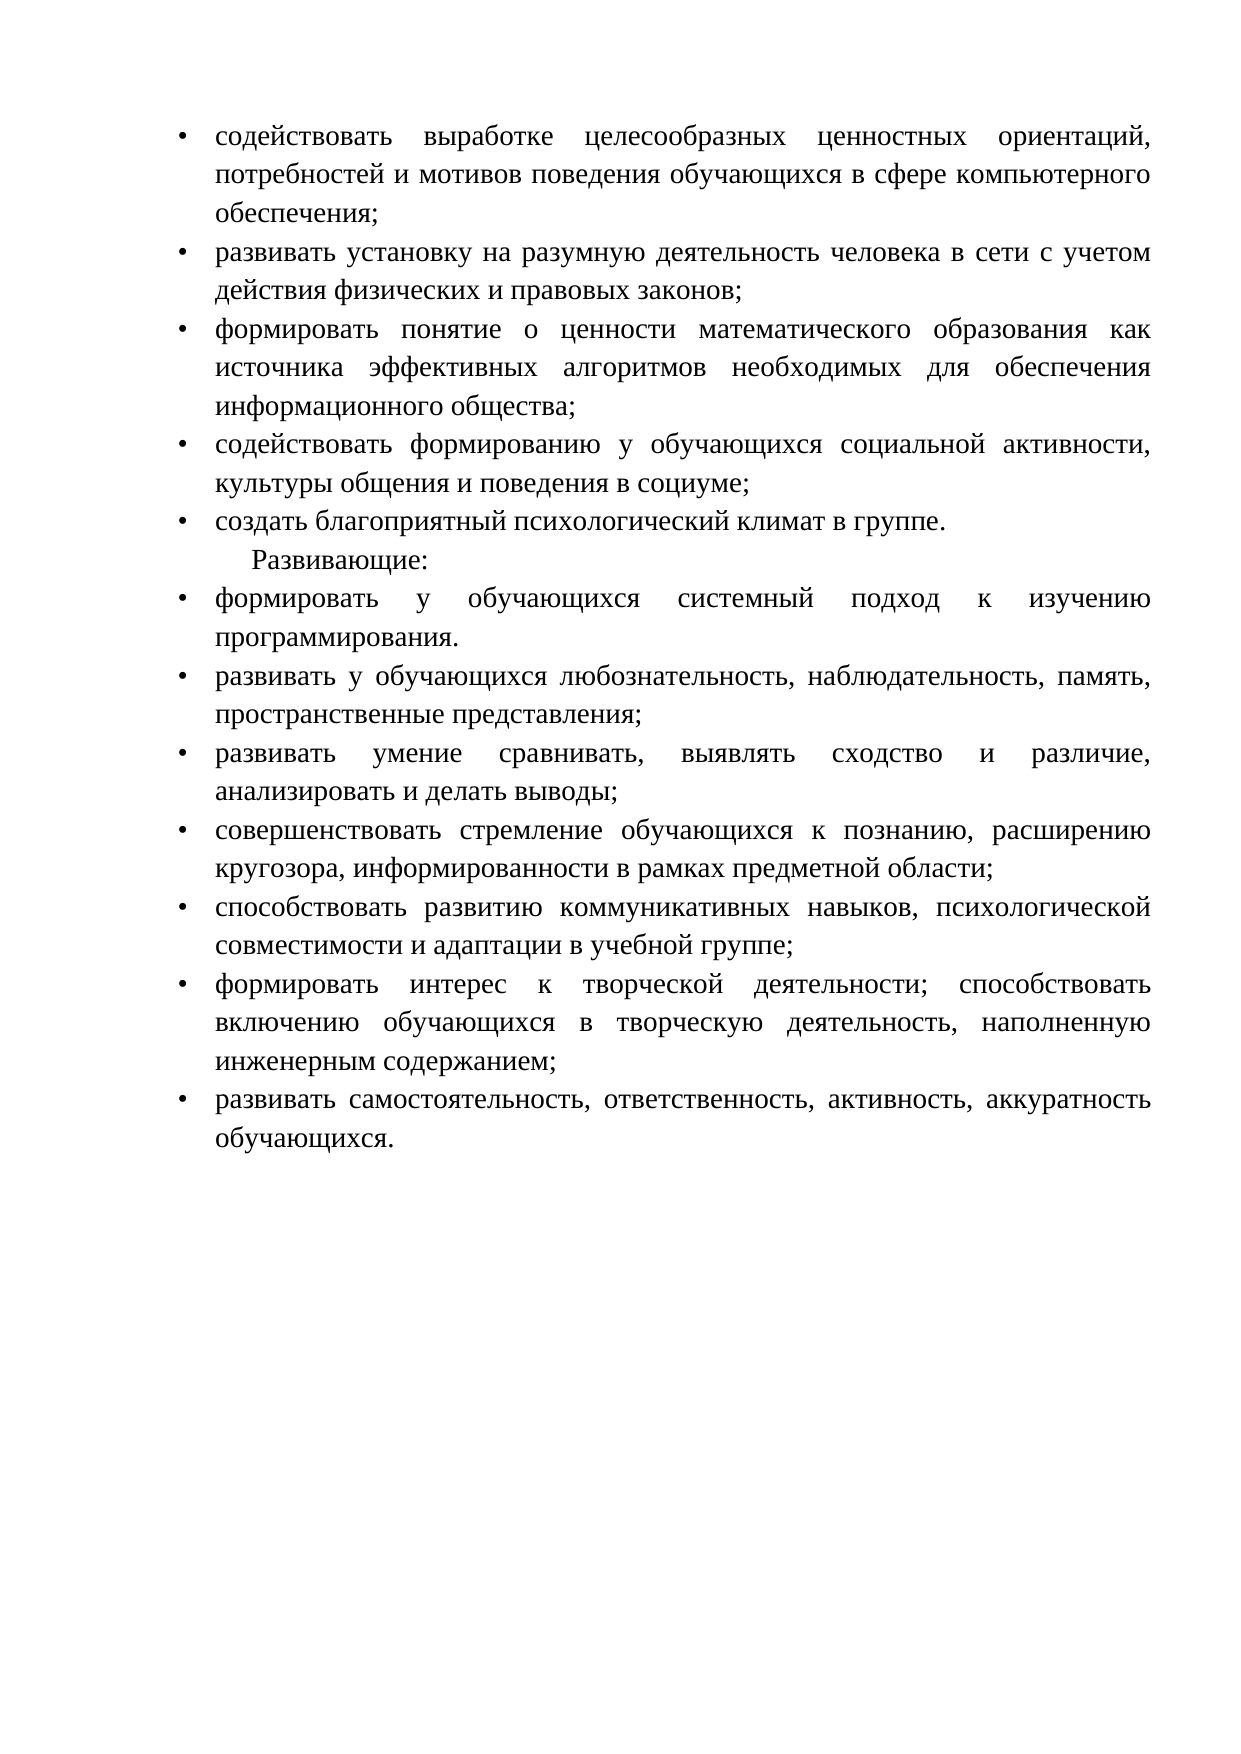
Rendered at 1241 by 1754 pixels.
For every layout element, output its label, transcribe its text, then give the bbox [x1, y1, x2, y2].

list развивать самостоятельность, ответственность, активность, аккуратность обучающихся. [177, 1082, 1152, 1154]
list содействовать формированию у обучающихся социальной активности, культуры общения и поведения в социуме; [177, 426, 1152, 498]
list формировать у обучающихся системный подход к изучению программирования. [177, 581, 1152, 653]
list формировать понятие о ценности математического образования как источника эффективных алгоритмов необходимых для обеспечения информационного общества; [177, 311, 1152, 421]
list способствовать развитию коммуникативных навыков, психологической совместимости и адаптации в учебной группе; [177, 889, 1152, 961]
list создать благоприятный психологический климат в группе. [177, 503, 1152, 537]
text Развивающие: [177, 542, 1152, 576]
list развивать установку на разумную деятельность человека в сети с учетом действия физических и правовых законов; [177, 234, 1152, 306]
list развивать у обучающихся любознательность, наблюдательность, память, пространственные представления; [177, 658, 1152, 730]
list содействовать выработке целесообразных ценностных ориентаций, потребностей и мотивов поведения обучающихся в сфере компьютерного обеспечения; [177, 118, 1152, 229]
list развивать умение сравнивать, выявлять сходство и различие, анализировать и делать выводы; [177, 735, 1152, 807]
list формировать интерес к творческой деятельности; способствовать включению обучающихся в творческую деятельность, наполненную инженерным содержанием; [177, 966, 1152, 1077]
list совершенствовать стремление обучающихся к познанию, расширению кругозора, информированности в рамках предметной области; [177, 812, 1152, 884]
